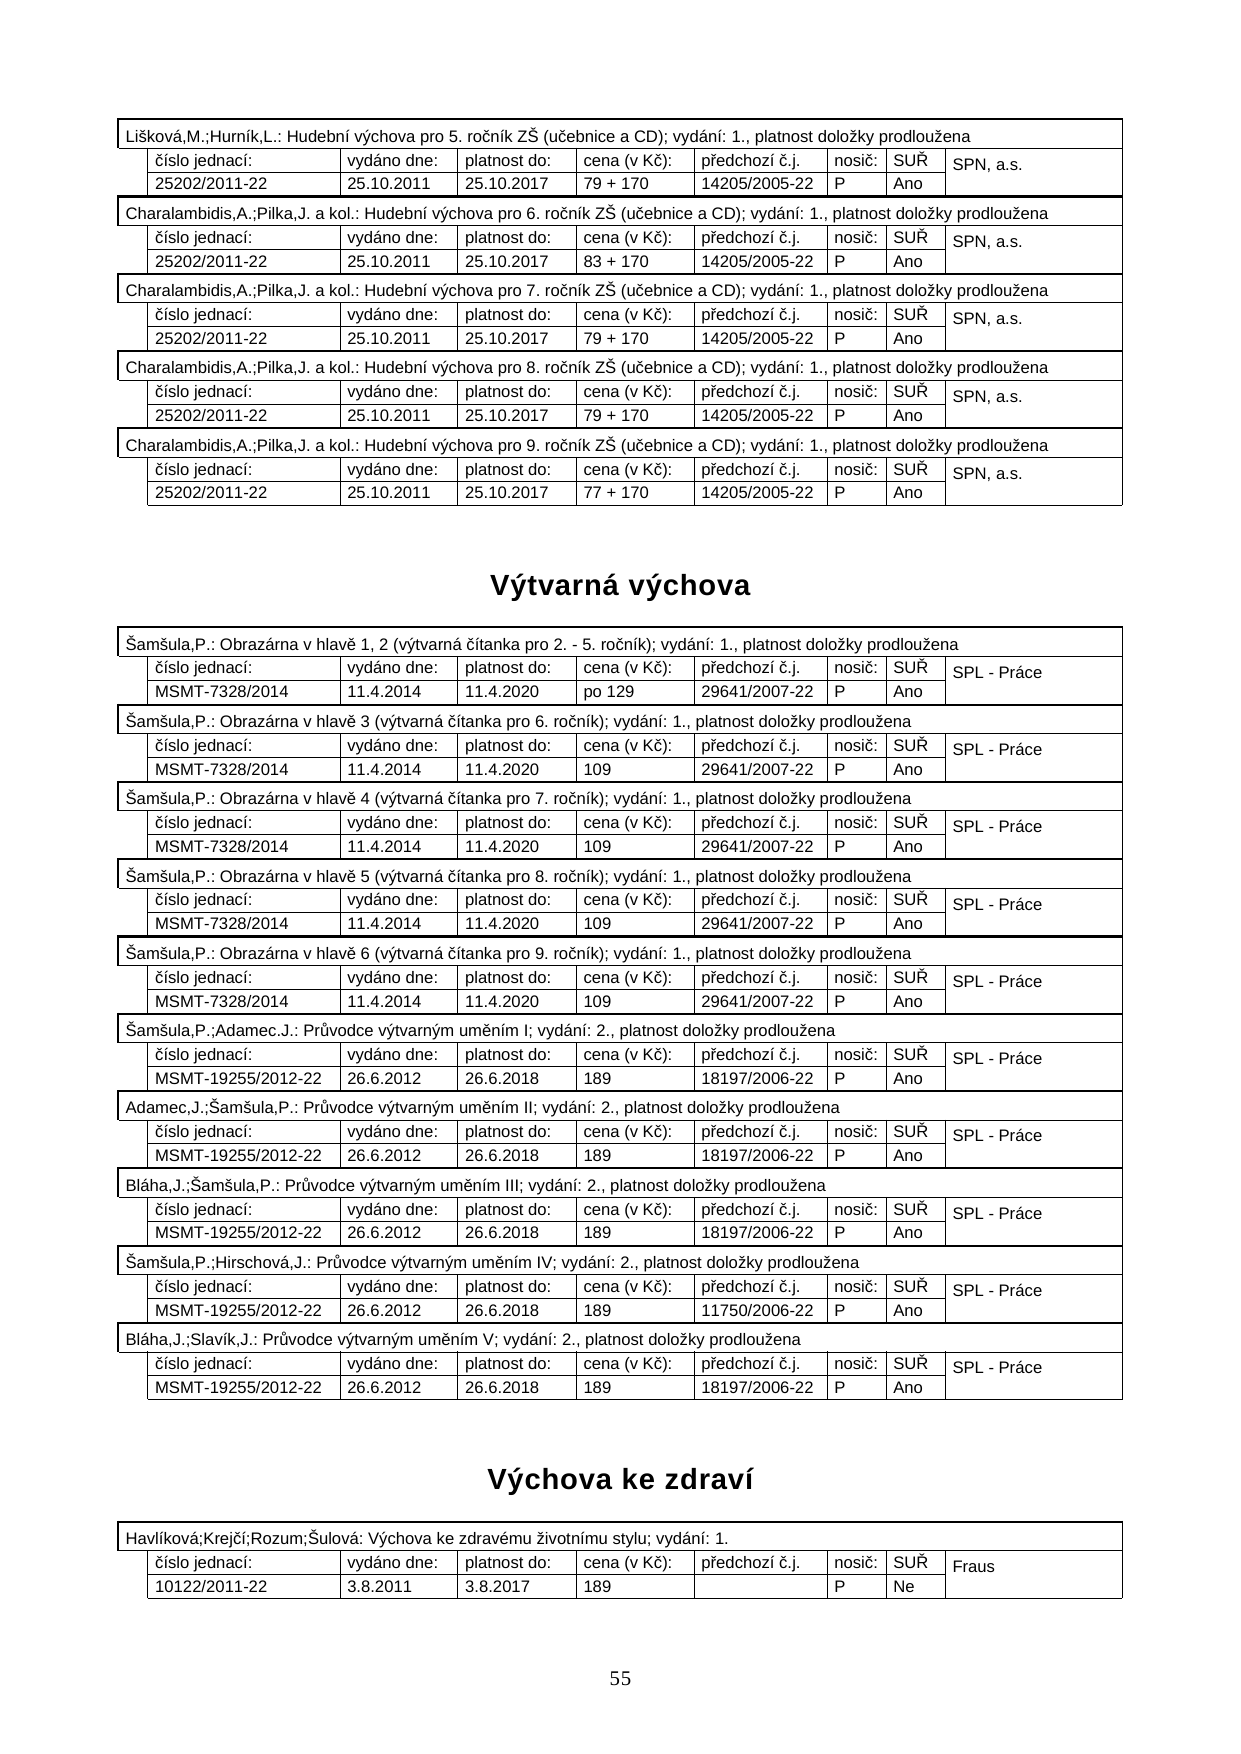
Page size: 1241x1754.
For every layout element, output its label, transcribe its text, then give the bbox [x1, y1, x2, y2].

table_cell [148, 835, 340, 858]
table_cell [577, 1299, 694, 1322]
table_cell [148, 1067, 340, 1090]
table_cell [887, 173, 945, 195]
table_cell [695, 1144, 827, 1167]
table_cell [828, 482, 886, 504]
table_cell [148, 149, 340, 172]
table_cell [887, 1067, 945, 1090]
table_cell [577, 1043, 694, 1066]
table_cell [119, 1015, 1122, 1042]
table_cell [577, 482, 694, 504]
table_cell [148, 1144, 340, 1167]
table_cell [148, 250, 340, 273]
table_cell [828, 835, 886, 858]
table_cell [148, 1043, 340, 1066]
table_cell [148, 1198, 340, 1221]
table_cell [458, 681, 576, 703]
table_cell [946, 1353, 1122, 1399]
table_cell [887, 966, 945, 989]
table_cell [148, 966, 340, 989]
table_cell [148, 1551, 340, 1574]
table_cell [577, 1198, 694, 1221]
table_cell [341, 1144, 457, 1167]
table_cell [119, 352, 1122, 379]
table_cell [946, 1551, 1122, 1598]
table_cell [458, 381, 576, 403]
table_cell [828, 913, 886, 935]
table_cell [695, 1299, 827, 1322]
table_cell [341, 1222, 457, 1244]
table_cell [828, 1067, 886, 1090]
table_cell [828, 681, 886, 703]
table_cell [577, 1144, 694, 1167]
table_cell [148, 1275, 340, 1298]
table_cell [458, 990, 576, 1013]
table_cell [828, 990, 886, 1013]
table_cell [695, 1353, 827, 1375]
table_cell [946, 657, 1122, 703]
subtitle Výtvarná výchova [118, 568, 1122, 601]
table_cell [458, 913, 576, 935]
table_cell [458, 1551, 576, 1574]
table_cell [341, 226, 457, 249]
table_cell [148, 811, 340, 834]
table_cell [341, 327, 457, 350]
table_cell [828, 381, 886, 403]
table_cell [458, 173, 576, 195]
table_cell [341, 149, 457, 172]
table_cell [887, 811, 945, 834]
subtitle Výchova ke zdraví [118, 1462, 1122, 1496]
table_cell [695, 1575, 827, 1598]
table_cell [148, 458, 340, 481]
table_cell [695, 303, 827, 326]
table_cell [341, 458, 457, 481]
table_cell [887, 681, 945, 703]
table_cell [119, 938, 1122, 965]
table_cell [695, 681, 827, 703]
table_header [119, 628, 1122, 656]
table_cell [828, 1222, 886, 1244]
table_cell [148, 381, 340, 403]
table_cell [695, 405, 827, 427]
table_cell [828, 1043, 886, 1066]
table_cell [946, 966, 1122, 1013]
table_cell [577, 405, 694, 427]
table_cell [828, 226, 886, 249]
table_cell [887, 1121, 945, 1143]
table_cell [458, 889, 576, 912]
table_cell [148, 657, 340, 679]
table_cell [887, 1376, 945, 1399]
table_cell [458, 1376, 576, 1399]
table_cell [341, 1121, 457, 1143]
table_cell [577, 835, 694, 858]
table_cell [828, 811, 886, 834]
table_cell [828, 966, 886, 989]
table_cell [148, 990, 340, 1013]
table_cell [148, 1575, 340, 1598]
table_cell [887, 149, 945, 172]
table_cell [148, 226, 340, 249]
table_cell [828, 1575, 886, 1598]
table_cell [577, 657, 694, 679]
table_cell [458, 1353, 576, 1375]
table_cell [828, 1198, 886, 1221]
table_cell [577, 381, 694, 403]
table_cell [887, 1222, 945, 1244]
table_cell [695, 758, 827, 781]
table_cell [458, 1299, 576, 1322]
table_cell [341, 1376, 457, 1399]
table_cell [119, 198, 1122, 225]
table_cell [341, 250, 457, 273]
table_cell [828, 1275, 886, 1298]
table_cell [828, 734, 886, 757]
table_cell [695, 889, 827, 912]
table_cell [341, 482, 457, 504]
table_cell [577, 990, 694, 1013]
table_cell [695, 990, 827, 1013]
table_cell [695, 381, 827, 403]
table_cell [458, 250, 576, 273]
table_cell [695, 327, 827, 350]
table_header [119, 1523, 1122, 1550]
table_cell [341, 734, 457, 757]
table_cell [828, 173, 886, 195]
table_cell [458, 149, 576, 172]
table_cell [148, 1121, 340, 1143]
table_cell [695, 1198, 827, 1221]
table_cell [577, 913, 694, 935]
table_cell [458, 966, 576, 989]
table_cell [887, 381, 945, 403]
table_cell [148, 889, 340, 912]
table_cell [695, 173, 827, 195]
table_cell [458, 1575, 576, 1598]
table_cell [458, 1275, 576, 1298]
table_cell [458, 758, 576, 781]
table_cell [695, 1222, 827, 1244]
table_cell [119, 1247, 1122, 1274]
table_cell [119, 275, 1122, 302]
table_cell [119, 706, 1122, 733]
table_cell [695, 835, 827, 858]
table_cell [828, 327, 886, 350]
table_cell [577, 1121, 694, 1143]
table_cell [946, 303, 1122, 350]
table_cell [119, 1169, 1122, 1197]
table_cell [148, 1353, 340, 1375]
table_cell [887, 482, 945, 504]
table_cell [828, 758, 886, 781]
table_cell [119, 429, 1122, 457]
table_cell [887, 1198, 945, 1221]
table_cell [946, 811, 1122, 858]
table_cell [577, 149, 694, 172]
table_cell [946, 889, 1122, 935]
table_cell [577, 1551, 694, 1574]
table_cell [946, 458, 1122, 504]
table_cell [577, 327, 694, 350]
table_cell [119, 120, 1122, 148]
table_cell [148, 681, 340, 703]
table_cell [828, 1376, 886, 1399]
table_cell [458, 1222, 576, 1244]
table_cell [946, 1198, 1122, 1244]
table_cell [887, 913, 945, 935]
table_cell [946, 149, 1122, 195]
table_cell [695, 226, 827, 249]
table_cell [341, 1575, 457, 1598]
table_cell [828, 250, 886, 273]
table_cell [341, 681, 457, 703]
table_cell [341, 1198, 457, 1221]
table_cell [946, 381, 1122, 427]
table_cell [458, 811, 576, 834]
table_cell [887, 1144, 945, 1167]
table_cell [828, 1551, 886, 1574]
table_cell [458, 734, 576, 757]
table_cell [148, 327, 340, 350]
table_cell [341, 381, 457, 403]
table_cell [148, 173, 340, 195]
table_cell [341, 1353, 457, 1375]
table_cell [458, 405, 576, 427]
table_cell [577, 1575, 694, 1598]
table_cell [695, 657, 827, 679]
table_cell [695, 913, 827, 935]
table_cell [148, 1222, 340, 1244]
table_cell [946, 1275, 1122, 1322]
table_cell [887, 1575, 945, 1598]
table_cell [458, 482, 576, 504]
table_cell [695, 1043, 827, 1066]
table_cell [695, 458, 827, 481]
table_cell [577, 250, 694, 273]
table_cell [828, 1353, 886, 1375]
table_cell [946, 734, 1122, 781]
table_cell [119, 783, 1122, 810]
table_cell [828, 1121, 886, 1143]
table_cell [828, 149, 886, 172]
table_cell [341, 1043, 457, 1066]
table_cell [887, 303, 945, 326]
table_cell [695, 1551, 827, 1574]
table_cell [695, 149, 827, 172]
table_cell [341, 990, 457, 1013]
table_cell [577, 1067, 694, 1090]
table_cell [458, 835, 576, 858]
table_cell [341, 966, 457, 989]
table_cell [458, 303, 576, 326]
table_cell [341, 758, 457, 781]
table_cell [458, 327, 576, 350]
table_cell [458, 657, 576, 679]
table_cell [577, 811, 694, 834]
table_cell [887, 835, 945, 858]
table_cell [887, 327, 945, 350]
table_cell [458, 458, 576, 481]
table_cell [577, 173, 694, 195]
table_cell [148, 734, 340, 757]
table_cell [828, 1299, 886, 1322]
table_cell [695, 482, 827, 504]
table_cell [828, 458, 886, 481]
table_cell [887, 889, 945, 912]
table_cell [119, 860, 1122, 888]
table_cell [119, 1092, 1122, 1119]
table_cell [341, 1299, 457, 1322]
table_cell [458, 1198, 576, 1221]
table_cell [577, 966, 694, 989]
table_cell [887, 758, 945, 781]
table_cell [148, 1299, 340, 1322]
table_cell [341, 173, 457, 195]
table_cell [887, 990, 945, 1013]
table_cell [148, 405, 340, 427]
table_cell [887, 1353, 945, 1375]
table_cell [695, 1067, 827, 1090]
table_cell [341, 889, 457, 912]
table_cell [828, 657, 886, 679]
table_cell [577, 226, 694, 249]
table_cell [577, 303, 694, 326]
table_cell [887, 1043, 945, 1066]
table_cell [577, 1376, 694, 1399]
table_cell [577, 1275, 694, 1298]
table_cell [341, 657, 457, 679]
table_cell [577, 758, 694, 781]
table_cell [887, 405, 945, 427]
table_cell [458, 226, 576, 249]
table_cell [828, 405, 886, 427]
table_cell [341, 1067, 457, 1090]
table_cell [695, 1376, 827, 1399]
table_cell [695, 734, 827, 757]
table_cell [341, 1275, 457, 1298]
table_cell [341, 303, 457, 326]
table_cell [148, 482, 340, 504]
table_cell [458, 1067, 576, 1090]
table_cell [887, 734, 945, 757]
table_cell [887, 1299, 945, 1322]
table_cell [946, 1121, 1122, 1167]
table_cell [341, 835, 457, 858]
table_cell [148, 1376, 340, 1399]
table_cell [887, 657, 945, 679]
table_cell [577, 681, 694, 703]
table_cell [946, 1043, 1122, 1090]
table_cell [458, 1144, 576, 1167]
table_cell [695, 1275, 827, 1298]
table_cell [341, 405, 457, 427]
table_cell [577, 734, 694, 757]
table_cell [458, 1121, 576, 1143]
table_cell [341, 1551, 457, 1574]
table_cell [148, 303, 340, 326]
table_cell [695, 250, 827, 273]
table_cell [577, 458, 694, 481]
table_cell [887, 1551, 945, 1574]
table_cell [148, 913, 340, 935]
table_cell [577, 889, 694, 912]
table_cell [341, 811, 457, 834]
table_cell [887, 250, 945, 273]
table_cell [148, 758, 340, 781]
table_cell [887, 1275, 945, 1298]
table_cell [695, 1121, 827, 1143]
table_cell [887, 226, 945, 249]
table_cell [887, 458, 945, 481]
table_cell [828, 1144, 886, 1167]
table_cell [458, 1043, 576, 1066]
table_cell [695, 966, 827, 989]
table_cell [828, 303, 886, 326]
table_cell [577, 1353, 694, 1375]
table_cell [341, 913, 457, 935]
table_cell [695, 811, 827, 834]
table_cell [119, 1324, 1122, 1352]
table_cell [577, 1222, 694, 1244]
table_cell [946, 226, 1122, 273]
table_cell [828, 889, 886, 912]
